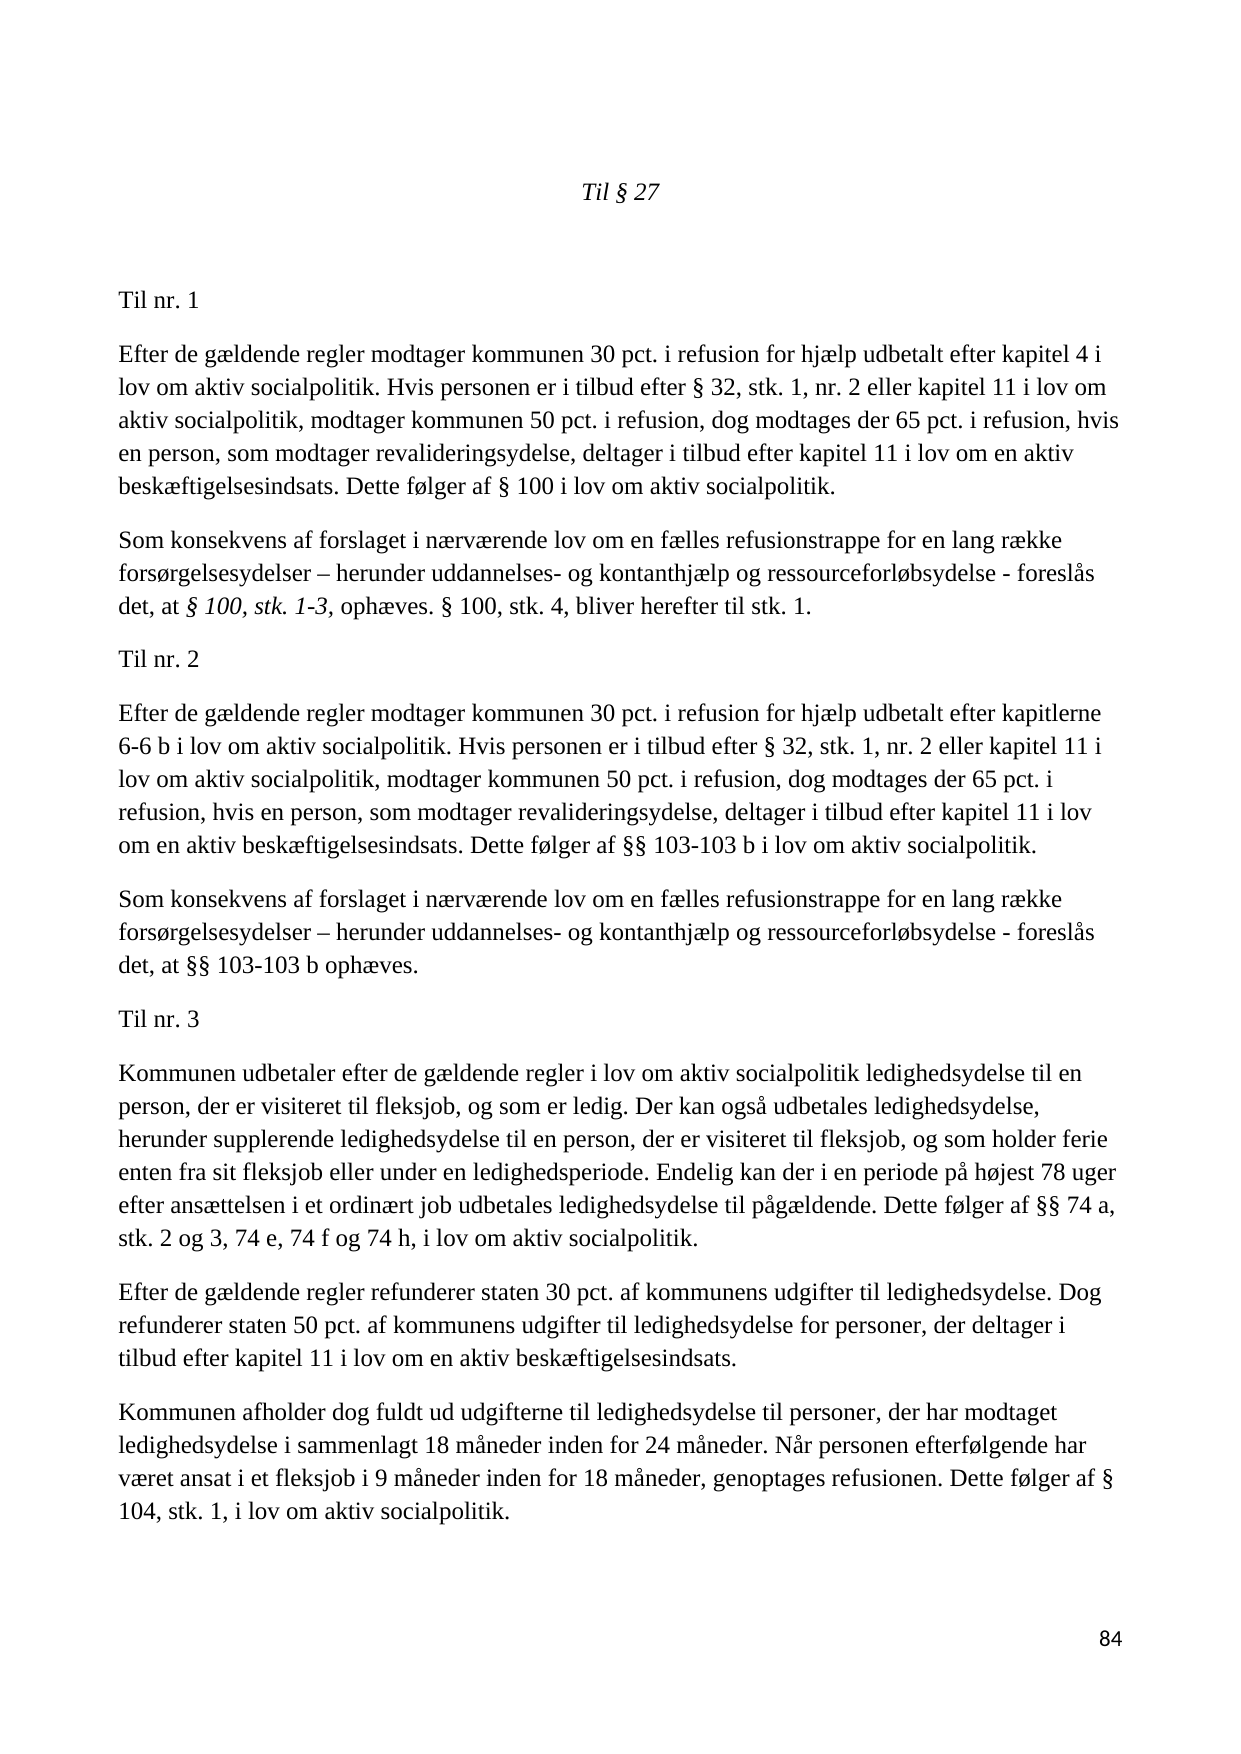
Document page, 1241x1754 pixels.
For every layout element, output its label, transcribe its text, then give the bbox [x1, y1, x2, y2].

text Til nr. 1 [118, 285, 1122, 314]
text Til nr. 3 [118, 1004, 1122, 1033]
text Kommunen afholder dog fuldt ud udgifterne til ledighedsydelse til personer, der har modtaget ledighedsydelse i sammenlagt 18 måneder inden for 24 måneder. Når personen efterfølgende har været ansat i et fleksjob i 9 måneder inden for 18 måneder, genoptages refusionen. Dette følger af § 104, stk. 1, i lov om aktiv socialpolitik. [118, 1397, 1122, 1525]
text Kommunen udbetaler efter de gældende regler i lov om aktiv socialpolitik ledighedsydelse til en person, der er visiteret til fleksjob, og som er ledig. Der kan også udbetales ledighedsydelse, herunder supplerende ledighedsydelse til en person, der er visiteret til fleksjob, og som holder ferie enten fra sit fleksjob eller under en ledighedsperiode. Endelig kan der i en periode på højest 78 uger efter ansættelsen i et ordinært job udbetales ledighedsydelse til pågældende. Dette følger af §§ 74 a, stk. 2 og 3, 74 e, 74 f og 74 h, i lov om aktiv socialpolitik. [118, 1058, 1122, 1252]
text Som konsekvens af forslaget i nærværende lov om en fælles refusionstrappe for en lang række forsørgelsesydelser – herunder uddannelses- og kontanthjælp og ressourceforløbsydelse - foreslås det, at §§ 103-103 b ophæves. [118, 884, 1122, 979]
text Til nr. 2 [118, 644, 1122, 673]
text Efter de gældende regler modtager kommunen 30 pct. i refusion for hjælp udbetalt efter kapitlerne 6-6 b i lov om aktiv socialpolitik. Hvis personen er i tilbud efter § 32, stk. 1, nr. 2 eller kapitel 11 i lov om aktiv socialpolitik, modtager kommunen 50 pct. i refusion, dog modtages der 65 pct. i refusion, hvis en person, som modtager revalideringsydelse, deltager i tilbud efter kapitel 11 i lov om en aktiv beskæftigelsesindsats. Dette følger af §§ 103-103 b i lov om aktiv socialpolitik. [118, 698, 1122, 859]
text Til § 27 [118, 177, 1122, 206]
text Efter de gældende regler refunderer staten 30 pct. af kommunens udgifter til ledighedsydelse. Dog refunderer staten 50 pct. af kommunens udgifter til ledighedsydelse for personer, der deltager i tilbud efter kapitel 11 i lov om en aktiv beskæftigelsesindsats. [118, 1277, 1122, 1372]
text Efter de gældende regler modtager kommunen 30 pct. i refusion for hjælp udbetalt efter kapitel 4 i lov om aktiv socialpolitik. Hvis personen er i tilbud efter § 32, stk. 1, nr. 2 eller kapitel 11 i lov om aktiv socialpolitik, modtager kommunen 50 pct. i refusion, dog modtages der 65 pct. i refusion, hvis en person, som modtager revalideringsydelse, deltager i tilbud efter kapitel 11 i lov om en aktiv beskæftigelsesindsats. Dette følger af § 100 i lov om aktiv socialpolitik. [118, 339, 1122, 499]
text Som konsekvens af forslaget i nærværende lov om en fælles refusionstrappe for en lang række forsørgelsesydelser – herunder uddannelses- og kontanthjælp og ressourceforløbsydelse - foreslås det, at § 100, stk. 1-3, ophæves. § 100, stk. 4, bliver herefter til stk. 1. [118, 525, 1122, 619]
